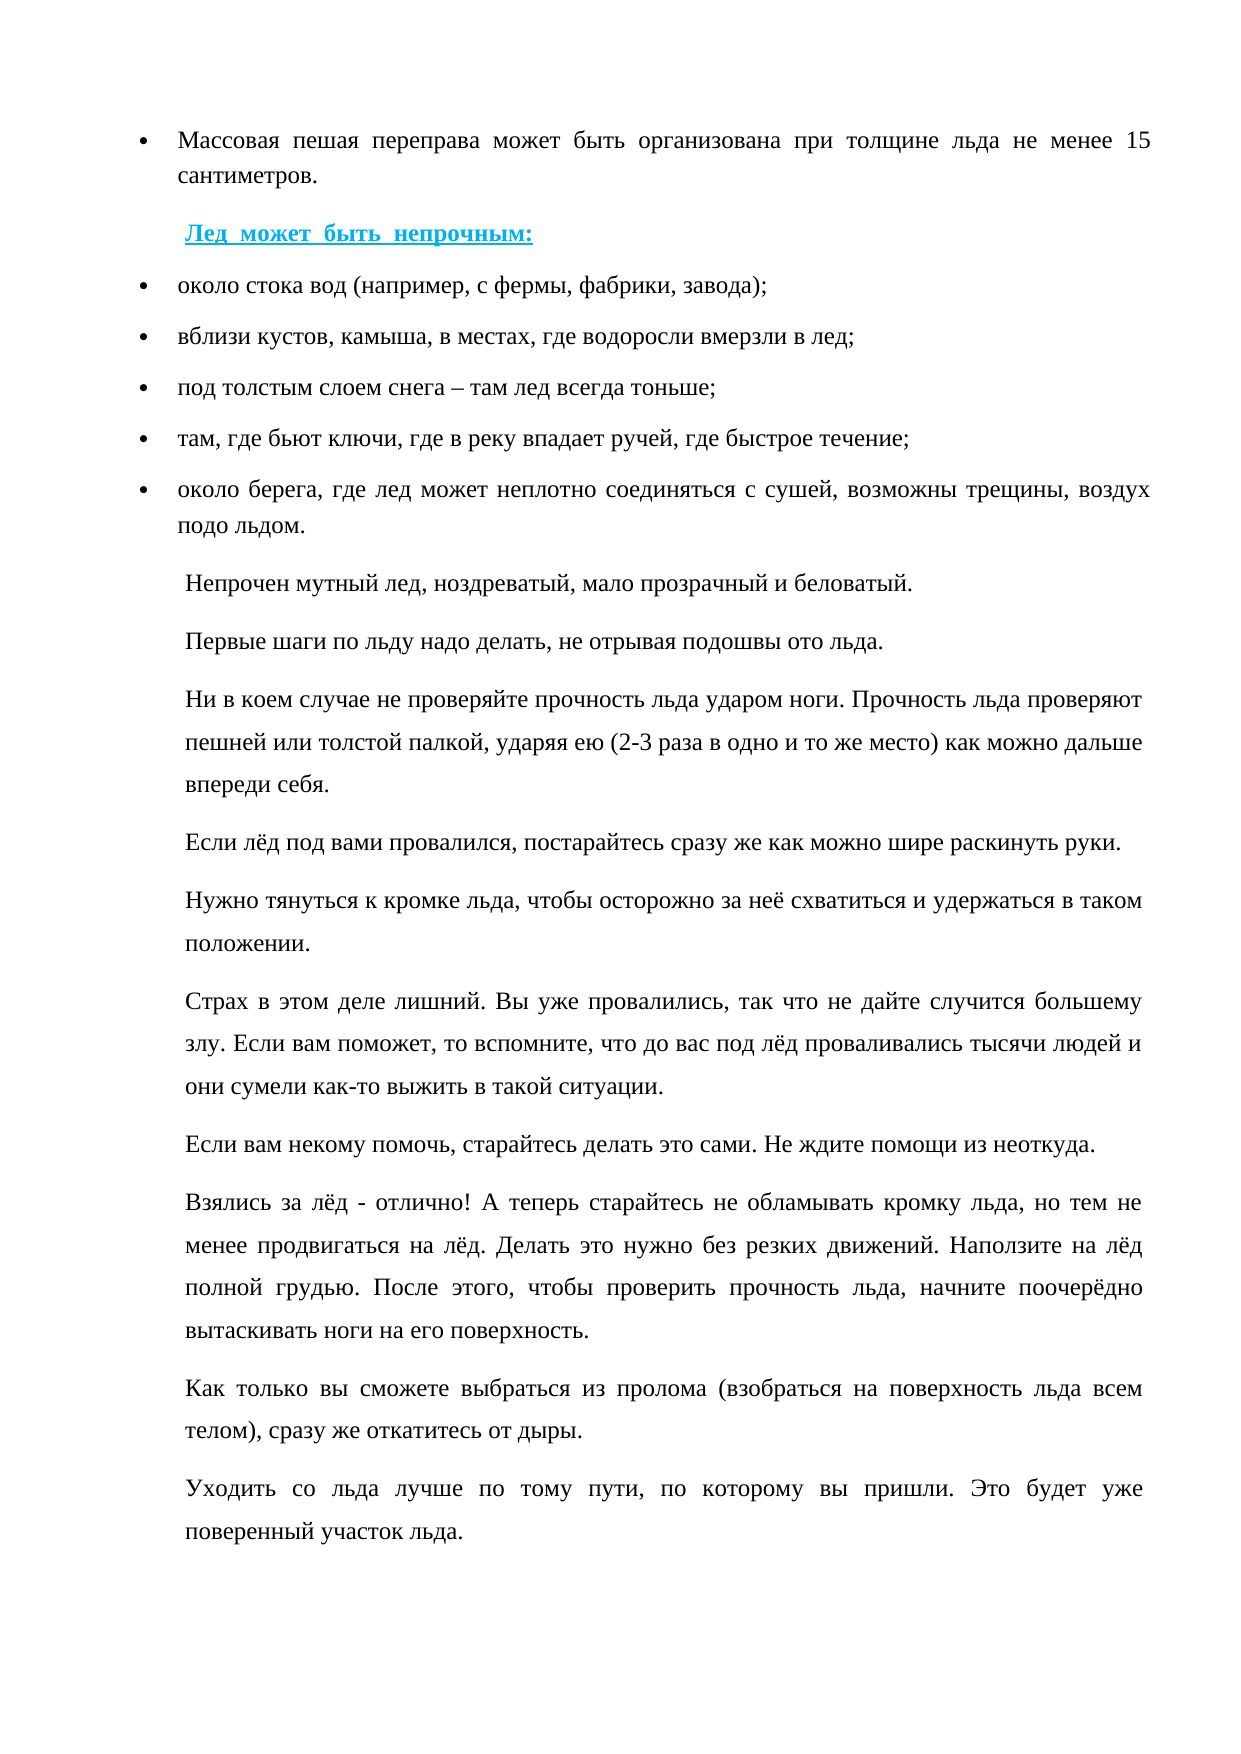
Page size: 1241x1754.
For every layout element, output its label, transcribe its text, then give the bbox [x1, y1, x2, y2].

text Страх в этом деле лишний. Вы уже провалились, так что не дайте случится большему злу. Если вам поможет, то вспомните, что до вас под лёд проваливались тысячи людей и они сумели как-то выжить в такой ситуации. [185, 972, 1144, 1100]
text Уходить со льда лучше по тому пути, по которому вы пришли. Это будет уже поверенный участок льда. [185, 1460, 1144, 1545]
list под толстым слоем снега – там лед всегда тоньше; [140, 365, 1152, 401]
text Ни в коем случае не проверяйте прочность льда ударом ноги. Прочность льда проверяют пешней или толстой палкой, ударяя ею (2-3 раза в одно и то же место) как можно дальше впереди себя. [185, 670, 1144, 798]
text Взялись за лёд - отлично! А теперь старайтесь не обламывать кромку льда, но тем не менее продвигаться на лёд. Делать это нужно без резких движений. Наползите на лёд полной грудью. После этого, чтобы проверить прочность льда, начните поочерёдно вытаскивать ноги на его поверхность. [185, 1173, 1144, 1343]
text Если вам некому помочь, старайтесь делать это сами. Не ждите помощи из неоткуда. [185, 1115, 1144, 1158]
text Нужно тянуться к кромке льда, чтобы осторожно за неё схватиться и удержаться в таком положении. [185, 872, 1144, 957]
text Непрочен мутный лед, ноздреватый, мало прозрачный и беловатый. [185, 554, 1144, 597]
text Первые шаги по льду надо делать, не отрывая подошвы ото льда. [185, 612, 1144, 655]
list там, где бьют ключи, где в реку впадает ручей, где быстрое течение; [140, 416, 1152, 452]
list около стока вод (например, с фермы, фабрики, завода); [140, 263, 1152, 298]
list Массовая пешая переправа может быть организована при толщине льда не менее 15 сантиметров. [140, 118, 1152, 189]
list около берега, где лед может неплотно соединяться с сушей, возможны трещины, воздух подо льдом. [140, 467, 1152, 538]
text Как только вы сможете выбраться из пролома (взобраться на поверхность льда всем телом), сразу же откатитесь от дыры. [185, 1359, 1144, 1444]
text Если лёд под вами провалился, постарайтесь сразу же как можно шире раскинуть руки. [185, 813, 1144, 856]
list вблизи кустов, камыша, в местах, где водоросли вмерзли в лед; [140, 314, 1152, 349]
text Лед может быть непрочным: [185, 205, 1144, 247]
